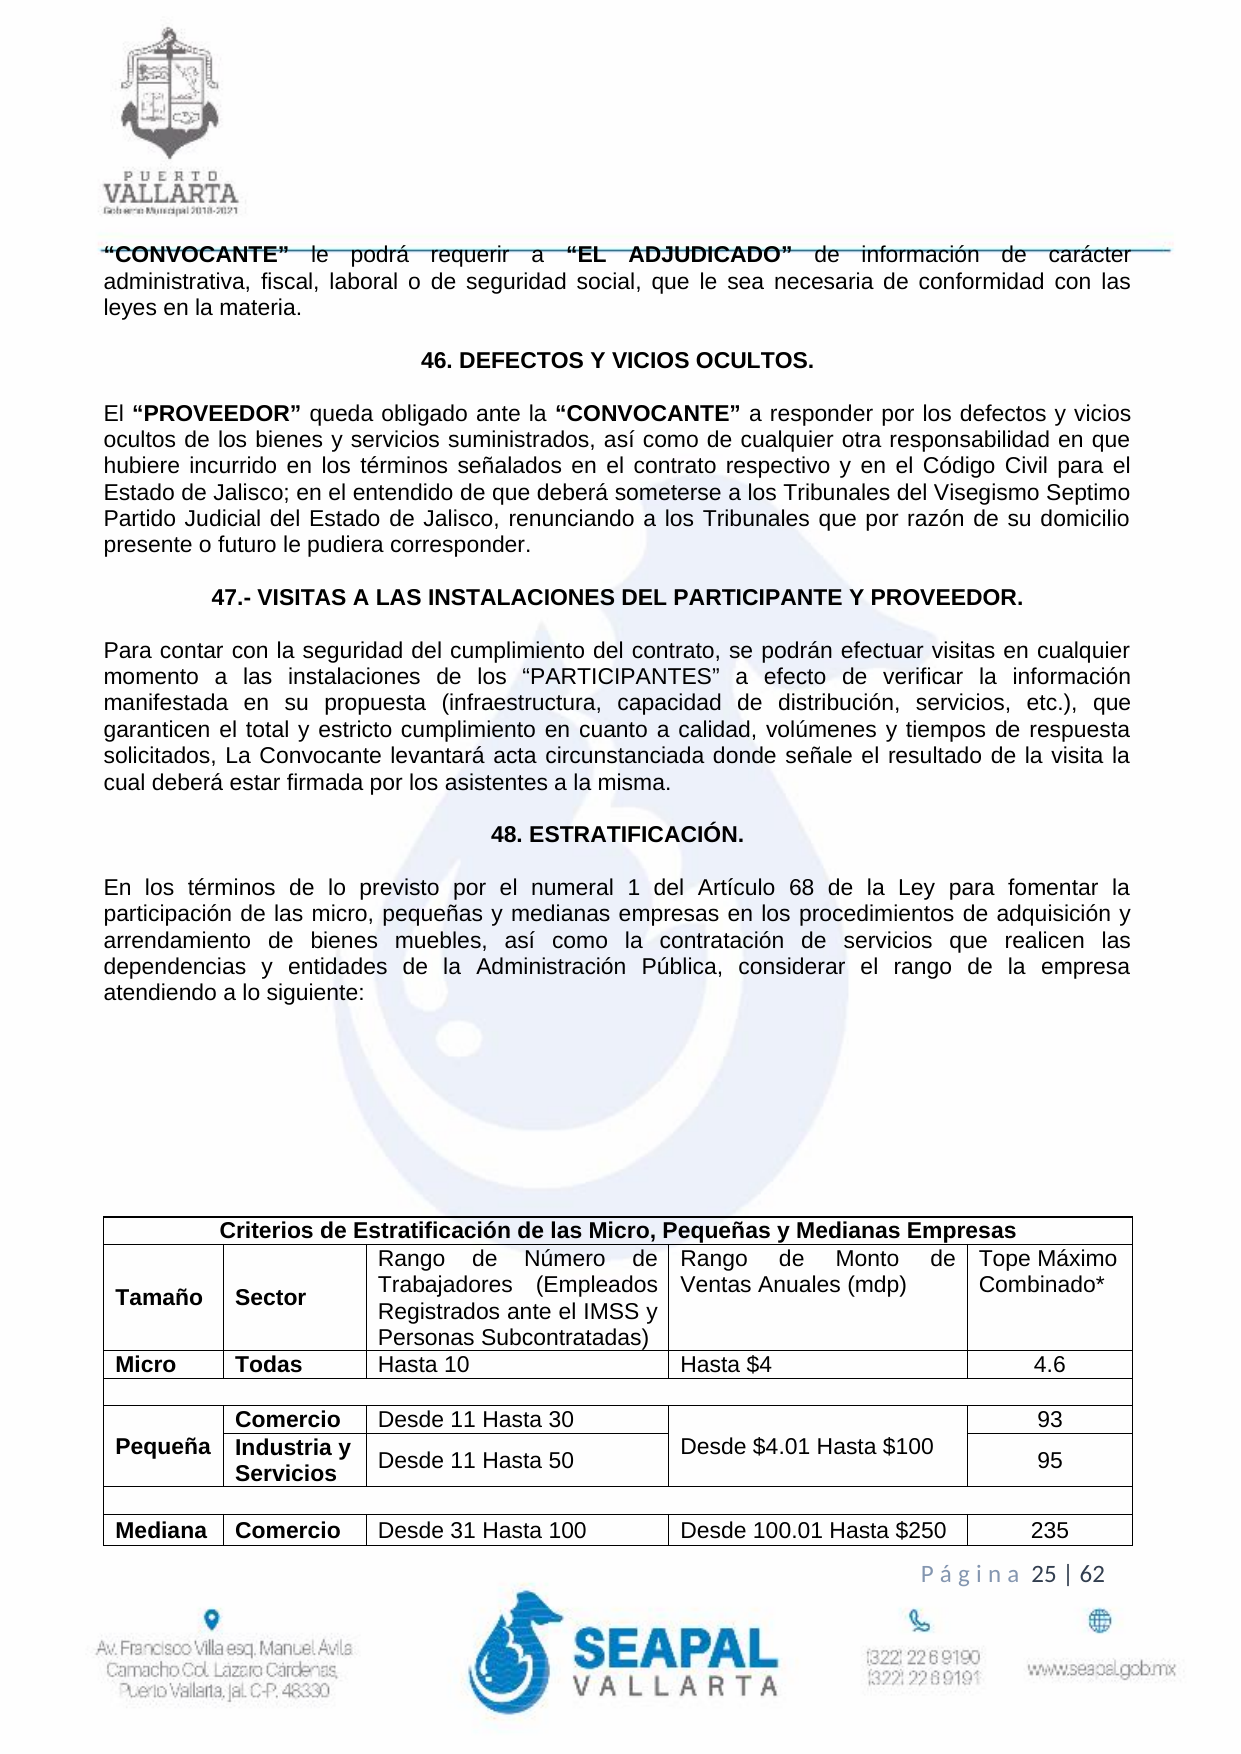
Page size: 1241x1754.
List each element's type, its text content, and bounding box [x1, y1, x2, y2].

table_cell Comercio [224, 1406, 366, 1432]
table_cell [669, 1515, 967, 1545]
table_cell Tamaño [104, 1245, 223, 1350]
table_cell Todas [224, 1351, 366, 1378]
table_cell Comercio [224, 1515, 366, 1545]
picture [0, 0, 1241, 1754]
text En los términos de lo previsto por el numeral 1 del Artículo 68 de la Ley para fomentar la participación de las micro, pequeñas y medianas empresas en los procedimientos de adquisición y arrendamiento de bienes muebles, así como la contratación de servicios que realicen las dependencias y entidades de la Administración Pública, considerar el rango de la empresa atendiendo a lo siguiente: [103, 874, 1132, 1006]
table_cell Hasta $4 [669, 1351, 967, 1378]
table_cell Micro [104, 1351, 223, 1378]
table_cell Desde 11 Hasta 50 [367, 1434, 668, 1486]
text Para contar con la seguridad del cumplimiento del contrato, se podrán efectuar visitas en cualquier momento a las instalaciones de los “PARTICIPANTES” a efecto de verificar la información manifestada en su propuesta (infraestructura, capacidad de distribución, servicios, etc.), que garanticen el total y estricto cumplimiento en cuanto a calidad, volúmenes y tiempos de respuesta solicitados, La Convocante levantará acta circunstanciada donde señale el resultado de la visita la cual deberá estar firmada por los asistentes a la misma. [103, 637, 1132, 795]
text “CONVOCANTE” le podrá requerir a “EL ADJUDICADO” de información de carácter administrativa, fiscal, laboral o de seguridad social, que le sea necesaria de conformidad con las leyes en la materia. [103, 241, 1132, 320]
table_cell Sector [224, 1245, 366, 1350]
table_cell Mediana [104, 1515, 223, 1545]
table_cell Desde $4.01 Hasta $100 [669, 1406, 967, 1486]
text 46. DEFECTOS Y VICIOS OCULTOS. [103, 347, 1132, 373]
table_cell Hasta 10 [367, 1351, 668, 1378]
table_cell Tope Máximo Combinado* [968, 1245, 1132, 1350]
table_cell [104, 1487, 1132, 1514]
text El “PROVEEDOR” queda obligado ante la “CONVOCANTE” a responder por los defectos y vicios ocultos de los bienes y servicios suministrados, así como de cualquier otra responsabilidad en que hubiere incurrido en los términos señalados en el contrato respectivo y en el Código Civil para el Estado de Jalisco; en el entendido de que deberá someterse a los Tribunales del Visegismo Septimo Partido Judicial del Estado de Jalisco, renunciando a los Tribunales que por razón de su domicilio presente o futuro le pudiera corresponder. [103, 399, 1132, 558]
text 47.- VISITAS A LAS INSTALACIONES DEL PARTICIPANTE Y PROVEEDOR. [103, 584, 1132, 610]
table_cell 235 [968, 1515, 1132, 1545]
table_cell Pequeña [104, 1406, 223, 1486]
table_cell Rango de Número de Trabajadores (Empleados Registrados ante el IMSS y Personas Subcontratadas) [367, 1245, 668, 1350]
table_cell 95 [968, 1434, 1132, 1486]
table_cell Rango de Monto de Ventas Anuales (mdp) [669, 1245, 967, 1350]
table_cell Industria y Servicios [224, 1434, 366, 1486]
table_cell Desde 11 Hasta 30 [367, 1406, 668, 1432]
table_header Criterios de Estratificación de las Micro, Pequeñas y Medianas Empresas [104, 1218, 1132, 1244]
table_cell Desde 31 Hasta 100 [367, 1515, 668, 1545]
table_cell 4.6 [968, 1351, 1132, 1378]
text 48. ESTRATIFICACIÓN. [103, 821, 1132, 847]
table_cell [104, 1379, 1132, 1405]
table_cell 93 [968, 1406, 1132, 1432]
